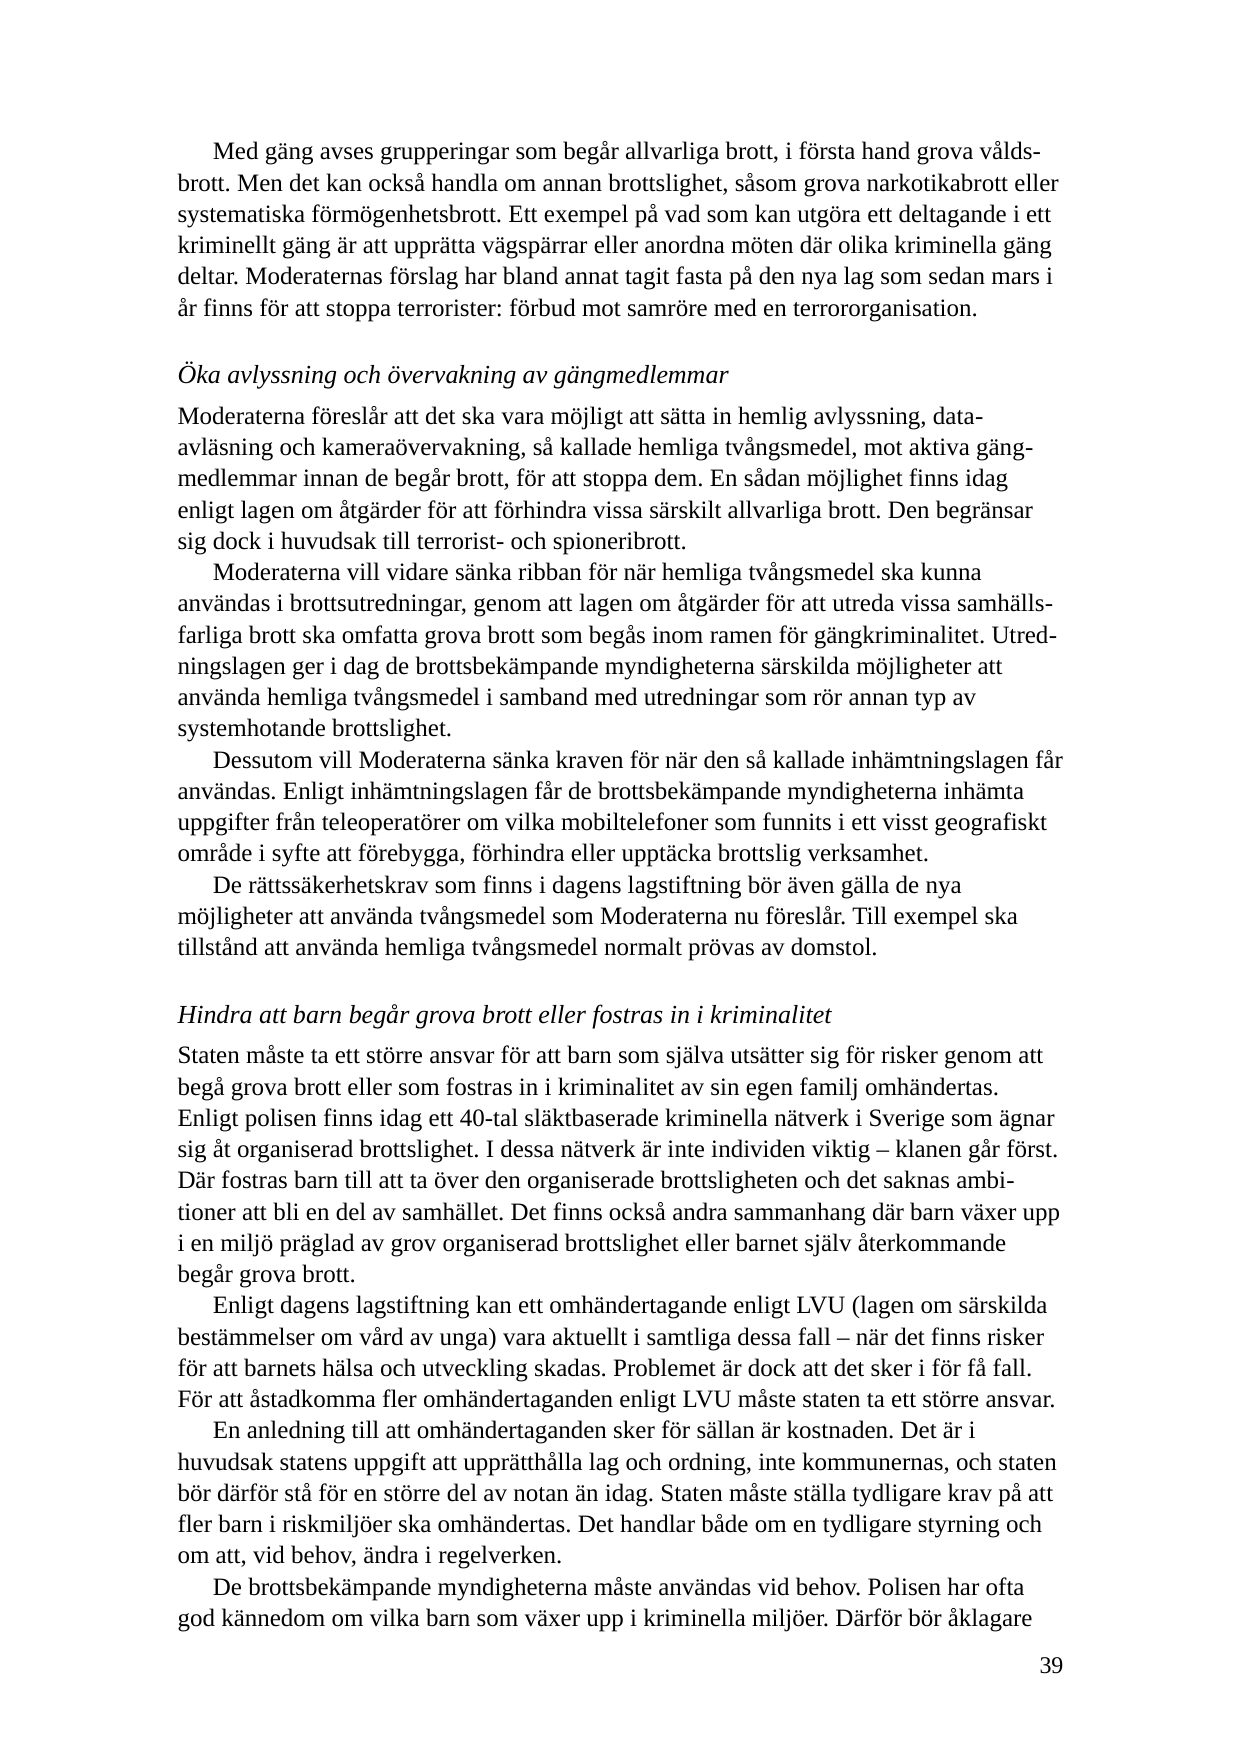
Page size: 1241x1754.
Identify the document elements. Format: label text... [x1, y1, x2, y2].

text Enligt dagens lagstiftning kan ett omhändertagande enligt LVU (lagen om särskilda bestämmelser om vård av unga) vara aktuellt i samtliga dessa fall – när det finns risker för att barnets hälsa och utveckling skadas. Problemet är dock att det sker i för få fall. För att åstadkomma fler omhändertaganden enligt LVU måste staten ta ett större ansvar. [177, 1288, 1063, 1413]
text Med gäng avses grupperingar som begår allvarliga brott, i första hand grova våldsbrott. Men det kan också handla om annan brottslighet, såsom grova narkotikabrott eller systematiska förmögenhetsbrott. Ett exempel på vad som kan utgöra ett deltagande i ett kriminellt gäng är att upprätta vägspärrar eller anordna möten där olika kriminella gäng deltar. Moderaternas förslag har bland annat tagit fasta på den nya lag som sedan mars i år finns för att stoppa terrorister: förbud mot samröre med en terrororganisation. [177, 134, 1063, 321]
text Moderaterna föreslår att det ska vara möjligt att sätta in hemlig avlyssning, dataavläsning och kameraövervakning, så kallade hemliga tvångsmedel, mot aktiva gängmedlemmar innan de begår brott, för att stoppa dem. En sådan möjlighet finns idag enligt lagen om åtgärder för att förhindra vissa särskilt allvarliga brott. Den begränsar sig dock i huvudsak till terrorist- och spioneribrott. [177, 398, 1063, 555]
subtitle Hindra att barn begår grova brott eller fostras in i kriminalitet [177, 998, 1063, 1030]
subtitle Öka avlyssning och övervakning av gängmedlemmar [177, 359, 1063, 390]
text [177, 1569, 1063, 1632]
text De rättssäkerhetskrav som finns i dagens lagstiftning bör även gälla de nya möjligheter att använda tvångsmedel som Moderaterna nu föreslår. Till exempel ska tillstånd att använda hemliga tvångsmedel normalt prövas av domstol. [177, 867, 1063, 961]
text Dessutom vill Moderaterna sänka kraven för när den så kallade inhämtningslagen får användas. Enligt inhämtningslagen får de brottsbekämpande myndigheterna inhämta uppgifter från teleoperatörer om vilka mobiltelefoner som funnits i ett visst geografiskt område i syfte att förebygga, förhindra eller upptäcka brottslig verksamhet. [177, 742, 1063, 867]
text En anledning till att omhändertaganden sker för sällan är kostnaden. Det är i huvudsak statens uppgift att upprätthålla lag och ordning, inte kommunernas, och staten bör därför stå för en större del av notan än idag. Staten måste ställa tydligare krav på att fler barn i riskmiljöer ska omhändertas. Det handlar både om en tydligare styrning och om att, vid behov, ändra i regelverken. [177, 1413, 1063, 1569]
text Moderaterna vill vidare sänka ribban för när hemliga tvångsmedel ska kunna användas i brottsutredningar, genom att lagen om åtgärder för att utreda vissa samhällsfarliga brott ska omfatta grova brott som begås inom ramen för gängkriminalitet. Utredningslagen ger i dag de brottsbekämpande myndigheterna särskilda möjligheter att använda hemliga tvångsmedel i samband med utredningar som rör annan typ av systemhotande brottslighet. [177, 555, 1063, 742]
text Staten måste ta ett större ansvar för att barn som själva utsätter sig för risker genom att begå grova brott eller som fostras in i kriminalitet av sin egen familj omhändertas. Enligt polisen finns idag ett 40-tal släktbaserade kriminella nätverk i Sverige som ägnar sig åt organiserad brottslighet. I dessa nätverk är inte individen viktig – klanen går först. Där fostras barn till att ta över den organiserade brottsligheten och det saknas ambitioner att bli en del av samhället. Det finns också andra sammanhang där barn växer upp i en miljö präglad av grov organiserad brottslighet eller barnet själv återkommande begår grova brott. [177, 1038, 1063, 1288]
